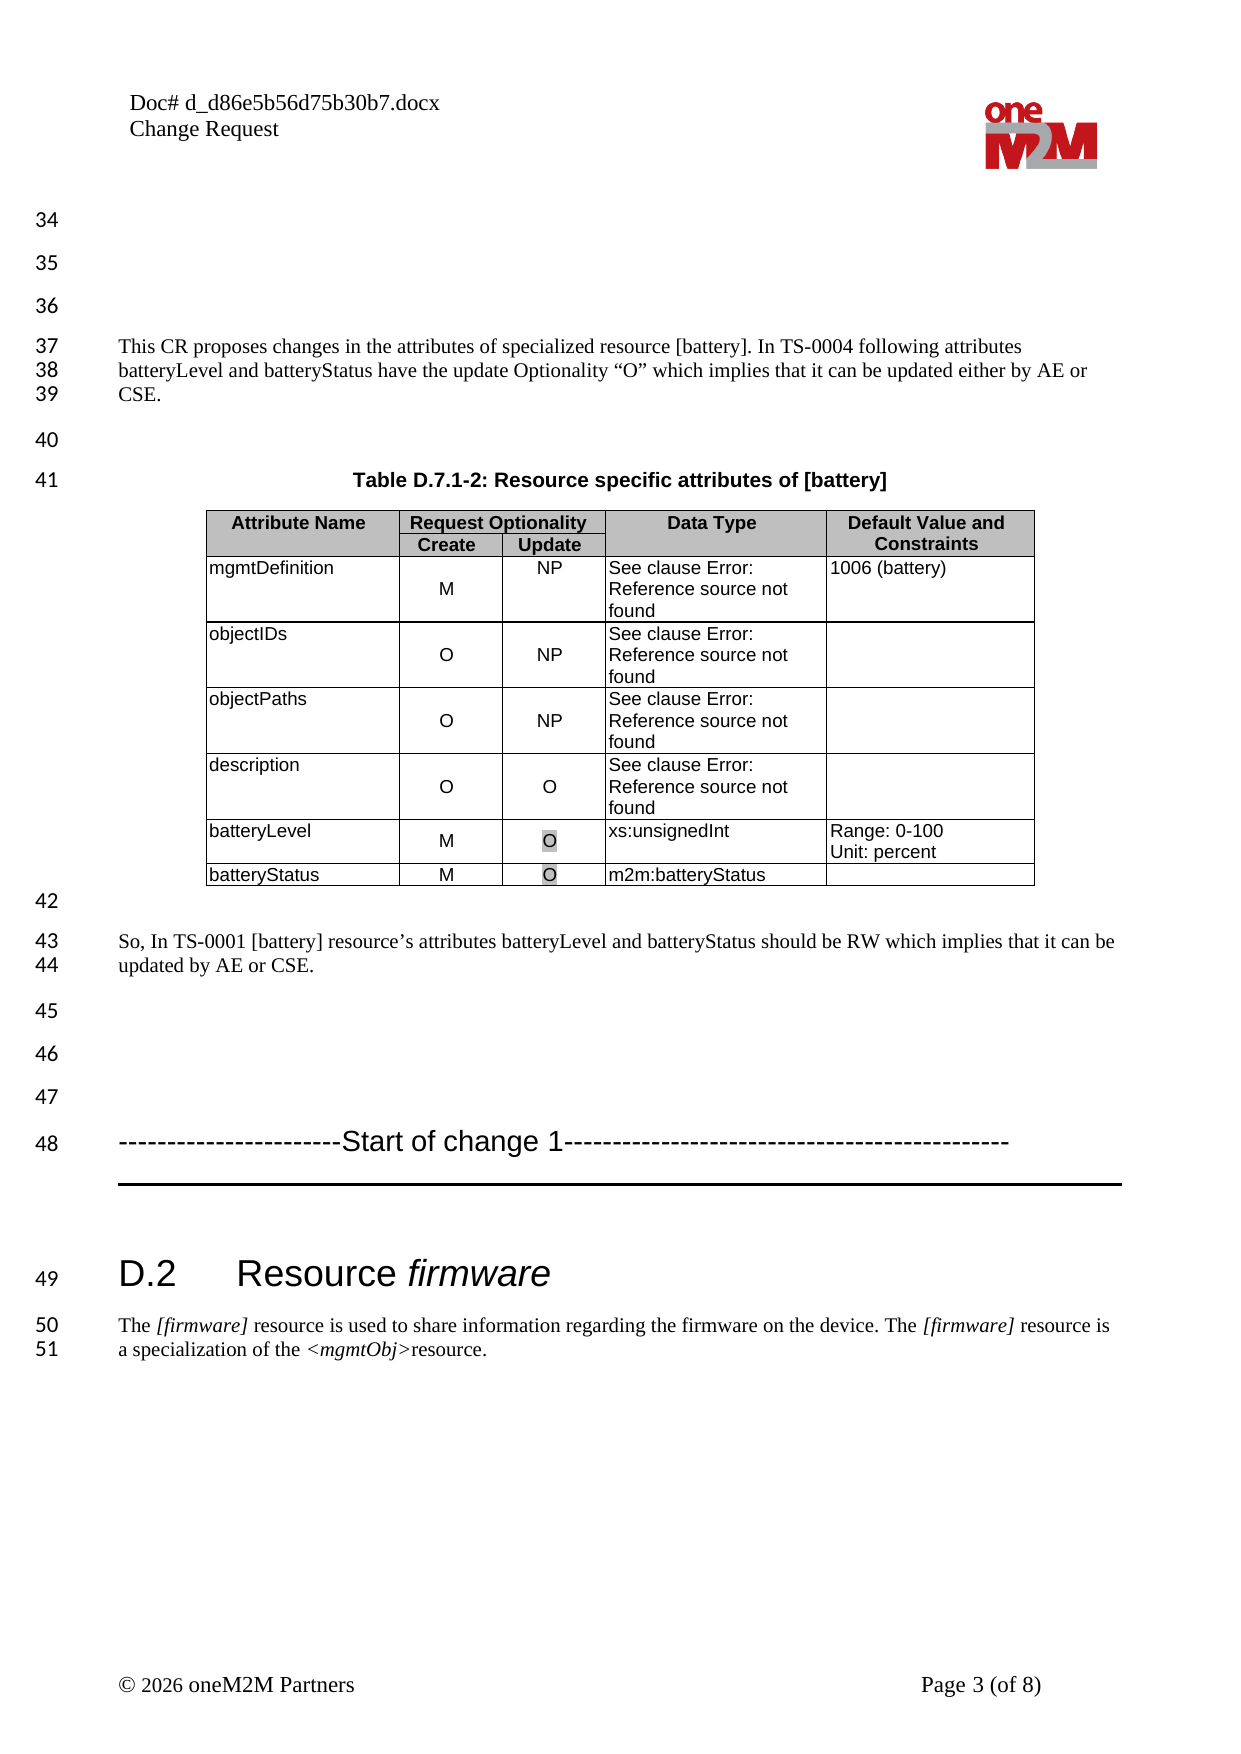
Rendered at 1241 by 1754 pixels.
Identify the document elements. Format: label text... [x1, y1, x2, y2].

table_cell [827, 754, 1034, 818]
table_cell NP [503, 557, 605, 621]
table_cell M [400, 820, 502, 863]
table_cell 1006 (battery) [827, 557, 1034, 621]
table_cell NP [503, 623, 605, 687]
table_cell O [400, 623, 502, 687]
table_cell batteryLevel [207, 820, 399, 863]
subtitle -----------------------Start of change 1---------------------------------------------- [118, 1124, 1122, 1158]
text This CR proposes changes in the attributes of specialized resource [battery]. In TS-0004 following attributes batteryLevel and batteryStatus have the update Optionality “O” which implies that it can be updated either by AE or CSE. [118, 334, 1122, 406]
table_cell O [557, 864, 605, 885]
table_cell O [503, 864, 542, 885]
table_cell O [400, 754, 502, 818]
table_cell batteryStatus [207, 864, 399, 885]
table_cell mgmtDefinition [207, 557, 399, 621]
table_cell Create [400, 534, 502, 556]
text The [firmware] resource is used to share information regarding the firmware on the device. The [firmware] resource is a specialization of the <mgmtObj>resource. [118, 1313, 1122, 1361]
table_cell [827, 688, 1034, 753]
table_cell Update [503, 534, 605, 556]
table_cell [827, 864, 1034, 885]
table_cell O [503, 820, 605, 863]
table_header Data Type [606, 511, 826, 556]
table_cell m2m:batteryStatus [606, 864, 826, 885]
picture [971, 88, 1111, 184]
text So, In TS-0001 [battery] resource’s attributes batteryLevel and batteryStatus should be RW which implies that it can be updated by AE or CSE. [118, 929, 1122, 977]
table_cell xs:unsignedInt [606, 820, 826, 863]
table_header Attribute Name [207, 511, 399, 556]
table_header Default Value and Constraints [827, 511, 1034, 556]
table_cell objectIDs [207, 623, 399, 687]
table_cell description [207, 754, 399, 818]
text Table D.7.1-2: Resource specific attributes of [battery] [118, 468, 1122, 492]
table_cell [827, 623, 1034, 687]
table_cell NP [503, 688, 605, 753]
table_header Request Optionality [400, 511, 605, 533]
table_cell Range: 0-100 Unit: percent [827, 820, 1034, 863]
table_cell O [503, 754, 605, 818]
table_cell objectPaths [207, 688, 399, 753]
table_cell M [400, 557, 502, 621]
table_cell O [400, 688, 502, 753]
subtitle D.2 Resource firmware [118, 1186, 1122, 1294]
table_cell M [400, 864, 502, 885]
